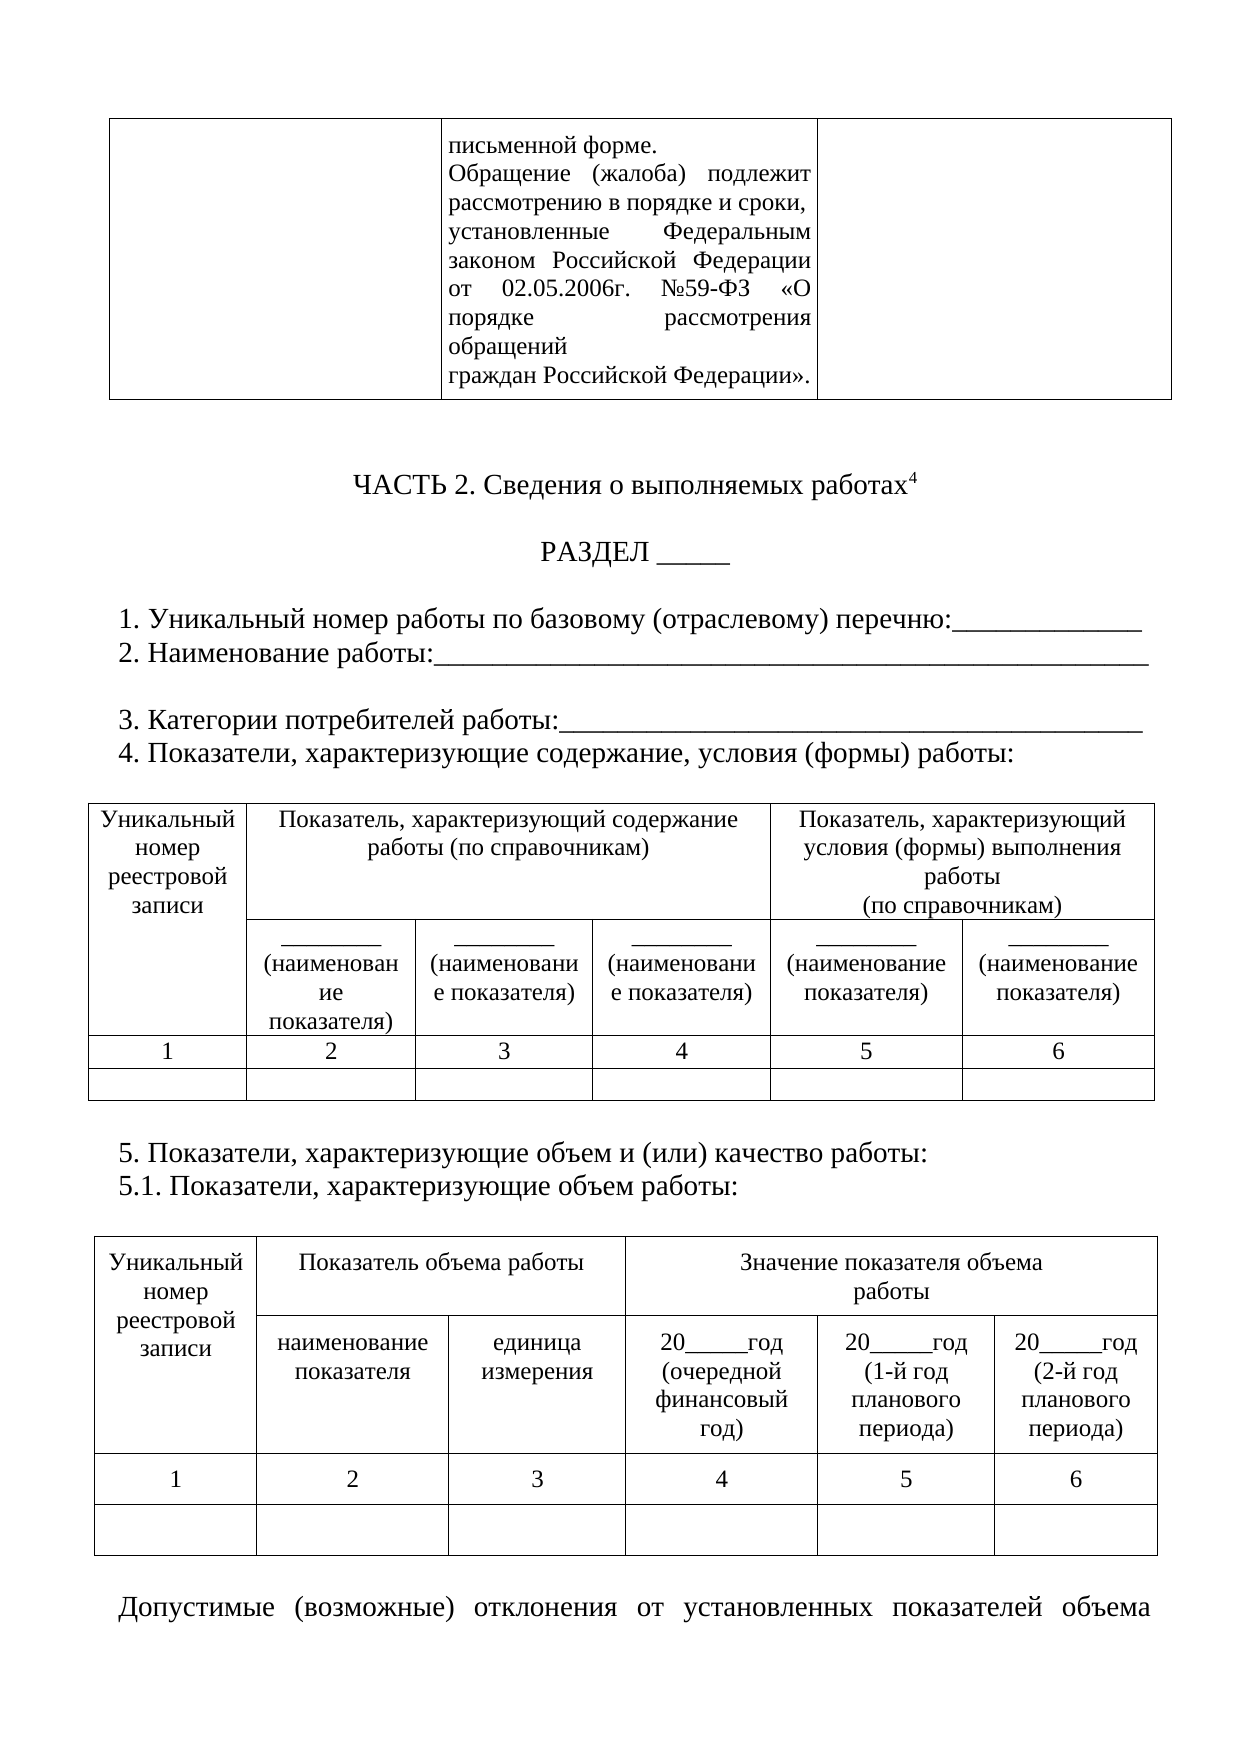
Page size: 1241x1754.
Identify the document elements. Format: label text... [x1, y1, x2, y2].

table_cell 4 [626, 1454, 817, 1504]
list Уникальный номер работы по базовому (отраслевому) перечню:_____________ [118, 601, 1152, 635]
table_header Значение показателя объема работы [626, 1237, 1157, 1315]
text РАЗДЕЛ _____ [118, 534, 1152, 568]
table_cell 1 [95, 1454, 256, 1504]
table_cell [110, 119, 441, 399]
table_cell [442, 119, 817, 399]
table_cell 2 [257, 1454, 448, 1504]
table_cell ________ (наименование показателя) [247, 920, 415, 1035]
table_header Уникальный номер реестровой записи [95, 1237, 256, 1453]
text 5. Показатели, характеризующие объем и (или) качество работы: [118, 1135, 1152, 1168]
table_cell 2 [247, 1036, 415, 1068]
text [118, 1589, 1152, 1623]
table_cell 6 [963, 1036, 1154, 1068]
table_cell 20_____год (2-й год планового периода) [995, 1316, 1157, 1453]
table_cell 3 [416, 1036, 592, 1068]
table_cell [89, 1069, 246, 1100]
text ЧАСТЬ 2. Сведения о выполняемых работах4 [118, 467, 1152, 501]
table_header Показатель объема работы [257, 1237, 625, 1315]
table_cell [626, 1505, 817, 1555]
table_cell [771, 1069, 962, 1100]
text 2. Наименование работы:_________________________________________________ [118, 635, 1152, 668]
table_cell [247, 1069, 415, 1100]
table_cell 20_____год (1-й год планового периода) [818, 1316, 994, 1453]
table_cell ________ (наименование показателя) [963, 920, 1154, 1035]
table_cell [593, 1069, 770, 1100]
table_header Уникальный номер реестровой записи [89, 804, 246, 1035]
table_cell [818, 119, 1171, 399]
table_cell наименование показателя [257, 1316, 448, 1453]
table_cell 4 [593, 1036, 770, 1068]
table_header Показатель, характеризующий содержание работы (по справочникам) [247, 804, 770, 919]
table_cell 5 [771, 1036, 962, 1068]
table_cell 6 [995, 1454, 1157, 1504]
text 5.1. Показатели, характеризующие объем работы: [118, 1168, 1152, 1202]
table_cell 1 [89, 1036, 246, 1068]
table_cell ________ (наименование показателя) [593, 920, 770, 1035]
table_cell единица измерения [449, 1316, 625, 1453]
table_cell ________ (наименование показателя) [771, 920, 962, 1035]
table_cell [449, 1505, 625, 1555]
table_cell 20_____год (очередной финансовый год) [626, 1316, 817, 1453]
table_cell [995, 1505, 1157, 1555]
table_cell [257, 1505, 448, 1555]
table_cell [963, 1069, 1154, 1100]
table_header Показатель, характеризующий условия (формы) выполнения работы (по справочникам) [771, 804, 1154, 919]
table_cell [416, 1069, 592, 1100]
table_cell ________ (наименование показателя) [416, 920, 592, 1035]
text 3. Категории потребителей работы:________________________________________ [118, 702, 1152, 736]
table_cell [818, 1505, 994, 1555]
table_cell 5 [818, 1454, 994, 1504]
table_cell 3 [449, 1454, 625, 1504]
table_cell [95, 1505, 256, 1555]
text 4. Показатели, характеризующие содержание, условия (формы) работы: [118, 736, 1152, 769]
